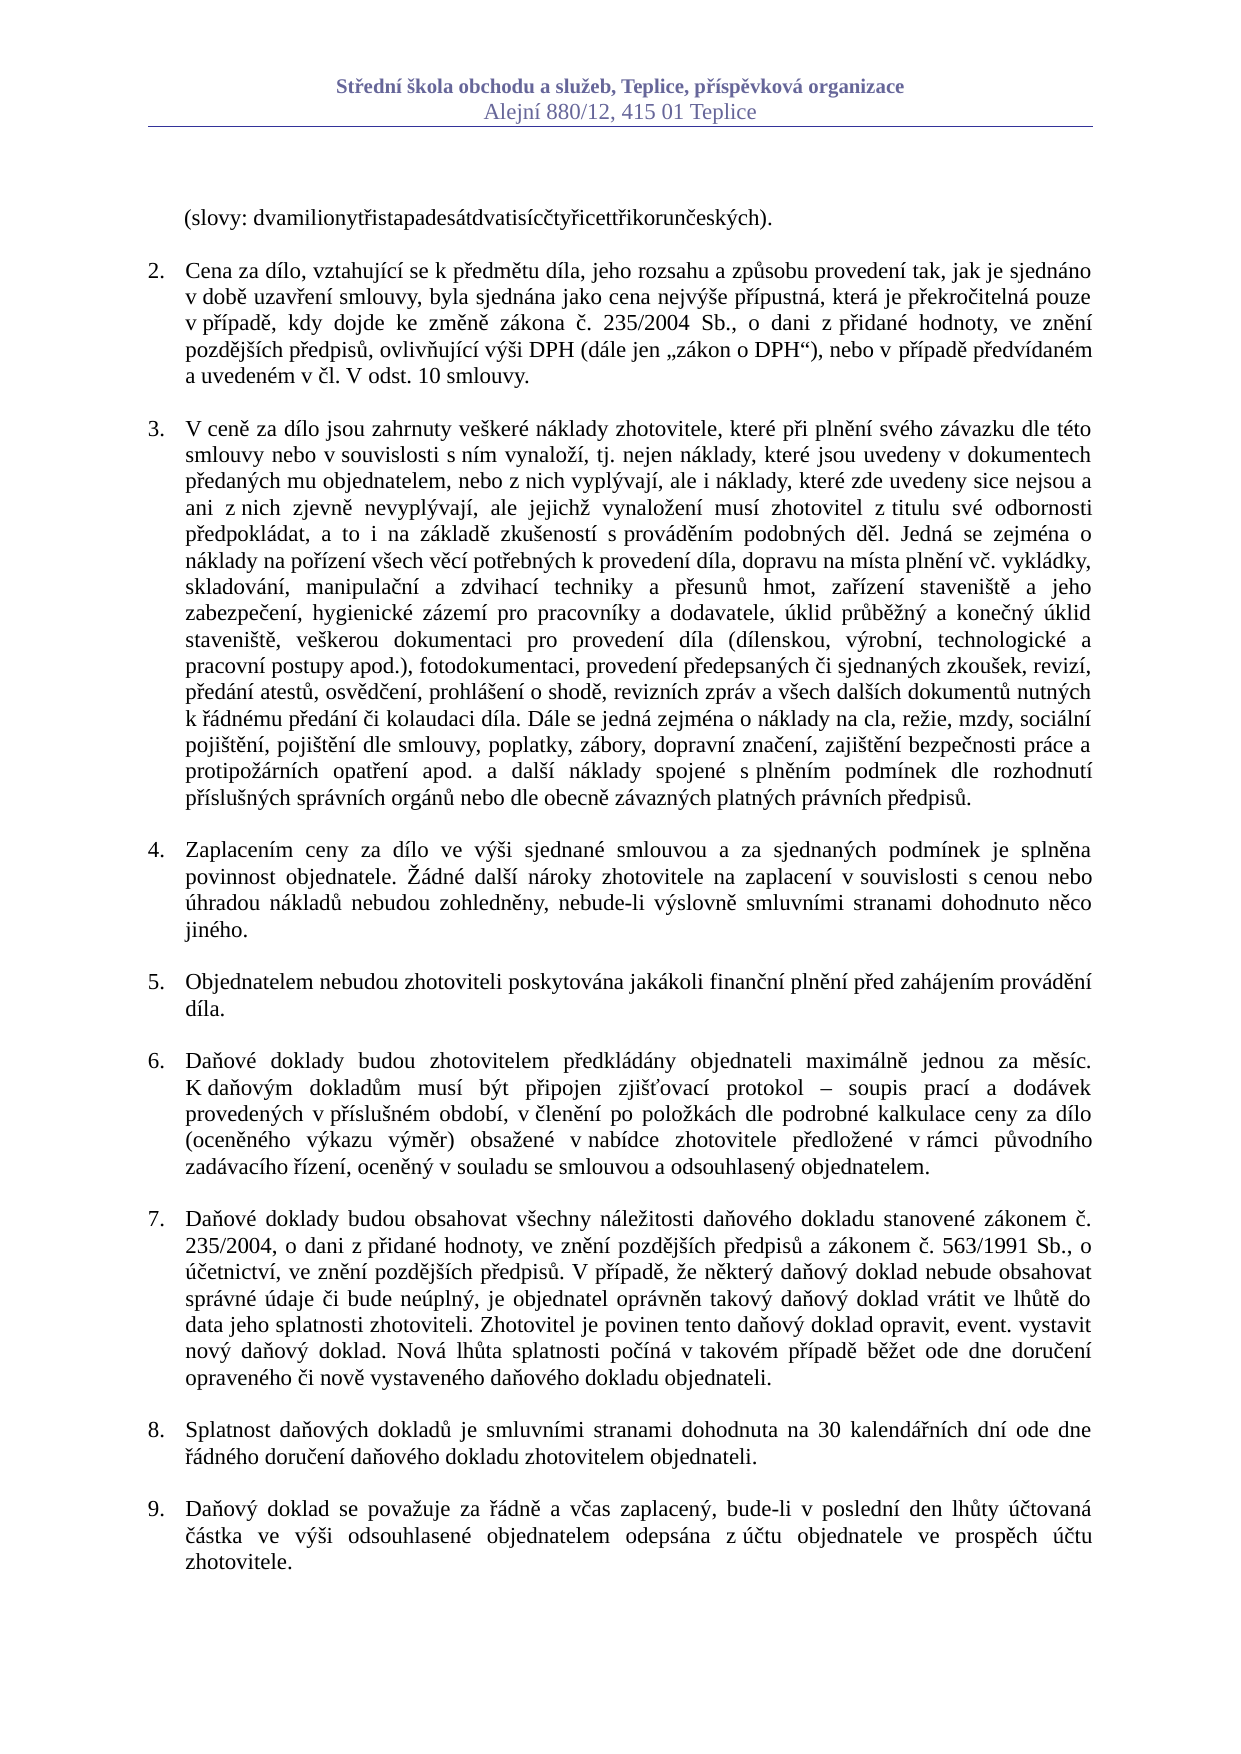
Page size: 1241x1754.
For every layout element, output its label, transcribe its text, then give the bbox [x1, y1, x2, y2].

list Cena za dílo, vztahující se k předmětu díla, jeho rozsahu a způsobu provedení tak, jak je sjednáno v době uzavření smlouvy, byla sjednána jako cena nejvýše přípustná, která je překročitelná pouze v případě, kdy dojde ke změně zákona č. 235/2004 Sb., o dani z přidané hodnoty, ve znění pozdějších předpisů, ovlivňující výši DPH (dále jen „zákon o DPH“), nebo v případě předvídaném a uvedeném v čl. V odst. 10 smlouvy. [148, 257, 1093, 388]
list Zaplacením ceny za dílo ve výši sjednané smlouvou a za sjednaných podmínek je splněna povinnost objednatele. Žádné další nároky zhotovitele na zaplacení v souvislosti s cenou nebo úhradou nákladů nebudou zohledněny, nebude-li výslovně smluvními stranami dohodnuto něco jiného. [148, 837, 1093, 942]
list Objednatelem nebudou zhotoviteli poskytována jakákoli finanční plnění před zahájením provádění díla. [148, 968, 1093, 1021]
list Daňové doklady budou obsahovat všechny náležitosti daňového dokladu stanovené zákonem č. 235/2004, o dani z přidané hodnoty, ve znění pozdějších předpisů a zákonem č. 563/1991 Sb., o účetnictví, ve znění pozdějších předpisů. V případě, že některý daňový doklad nebude obsahovat správné údaje či bude neúplný, je objednatel oprávněn takový daňový doklad vrátit ve lhůtě do data jeho splatnosti zhotoviteli. Zhotovitel je povinen tento daňový doklad opravit, event. vystavit nový daňový doklad. Nová lhůta splatnosti počíná v takovém případě běžet ode dne doručení opraveného či nově vystaveného daňového dokladu objednateli. [148, 1206, 1093, 1390]
text (slovy: dvamilionytřistapadesátdvatisícčtyřicettřikorunčeských). [184, 204, 1093, 230]
list Splatnost daňových dokladů je smluvními stranami dohodnuta na 30 kalendářních dní ode dne řádného doručení daňového dokladu zhotovitelem objednateli. [148, 1416, 1093, 1469]
list Daňové doklady budou zhotovitelem předkládány objednateli maximálně jednou za měsíc. K daňovým dokladům musí být připojen zjišťovací protokol – soupis prací a dodávek provedených v příslušném období, v členění po položkách dle podrobné kalkulace ceny za dílo (oceněného výkazu výměr) obsažené v nabídce zhotovitele předložené v rámci původního zadávacího řízení, oceněný v souladu se smlouvou a odsouhlasený objednatelem. [148, 1047, 1093, 1179]
list Daňový doklad se považuje za řádně a včas zaplacený, bude-li v poslední den lhůty účtovaná částka ve výši odsouhlasené objednatelem odepsána z účtu objednatele ve prospěch účtu zhotovitele. [148, 1495, 1093, 1574]
list V ceně za dílo jsou zahrnuty veškeré náklady zhotovitele, které při plnění svého závazku dle této smlouvy nebo v souvislosti s ním vynaloží, tj. nejen náklady, které jsou uvedeny v dokumentech předaných mu objednatelem, nebo z nich vyplývají, ale i náklady, které zde uvedeny sice nejsou a ani z nich zjevně nevyplývají, ale jejichž vynaložení musí zhotovitel z titulu své odbornosti předpokládat, a to i na základě zkušeností s prováděním podobných děl. Jedná se zejména o náklady na pořízení všech věcí potřebných k provedení díla, dopravu na místa plnění vč. vykládky, skladování, manipulační a zdvihací techniky a přesunů hmot, zařízení staveniště a jeho zabezpečení, hygienické zázemí pro pracovníky a dodavatele, úklid průběžný a konečný úklid staveniště, veškerou dokumentaci pro provedení díla (dílenskou, výrobní, technologické a pracovní postupy apod.), fotodokumentaci, provedení předepsaných či sjednaných zkoušek, revizí, předání atestů, osvědčení, prohlášení o shodě, revizních zpráv a všech dalších dokumentů nutných k řádnému předání či kolaudaci díla. Dále se jedná zejména o náklady na cla, režie, mzdy, sociální pojištění, pojištění dle smlouvy, poplatky, zábory, dopravní značení, zajištění bezpečnosti práce a protipožárních opatření apod. a další náklady spojené s plněním podmínek dle rozhodnutí příslušných správních orgánů nebo dle obecně závazných platných právních předpisů. [148, 415, 1093, 810]
